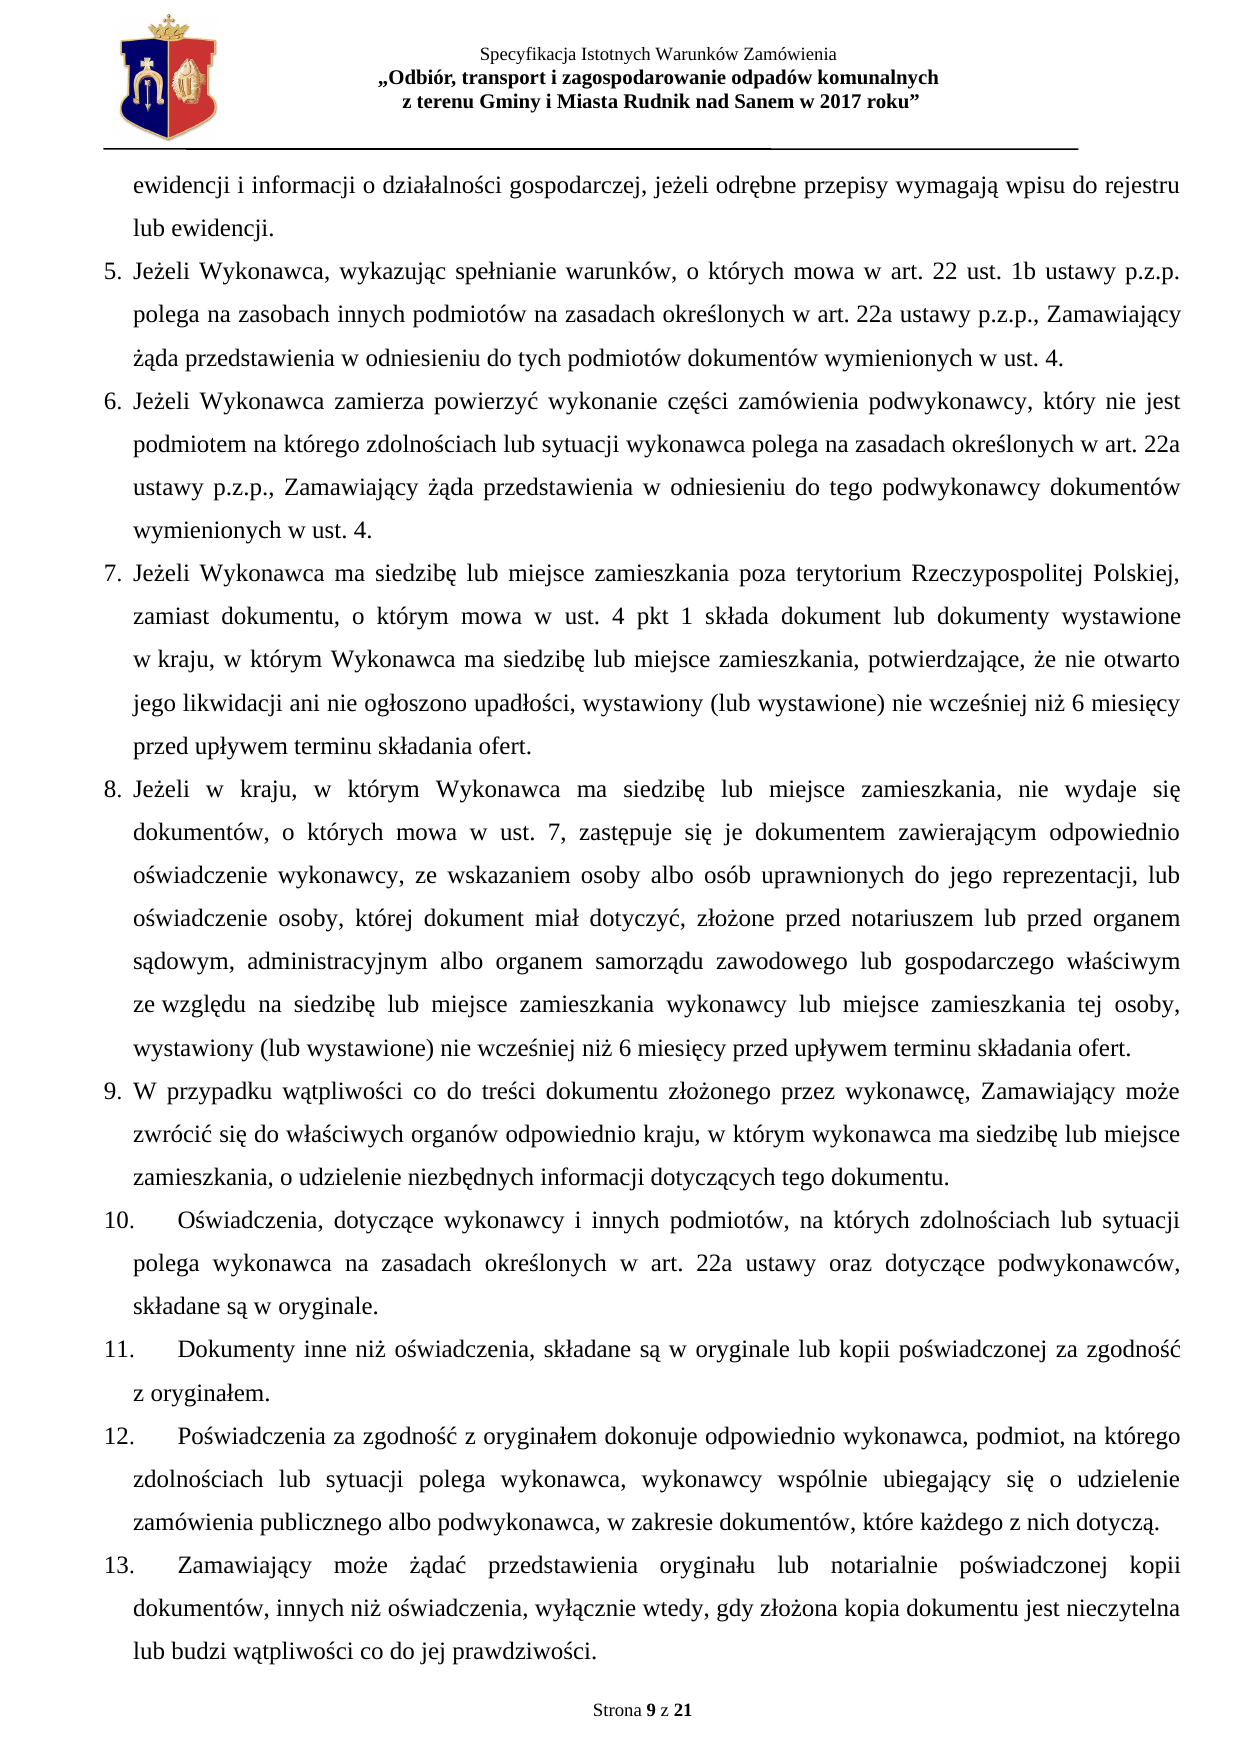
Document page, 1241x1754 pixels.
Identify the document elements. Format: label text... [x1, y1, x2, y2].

list Jeżeli w kraju, w którym Wykonawca ma siedzibę lub miejsce zamieszkania, nie wydaje się dokumentów, o których mowa w ust. 7, zastępuje się je dokumentem zawierającym odpowiednio oświadczenie wykonawcy, ze wskazaniem osoby albo osób uprawnionych do jego reprezentacji, lub oświadczenie osoby, której dokument miał dotyczyć, złożone przed notariuszem lub przed organem sądowym, administracyjnym albo organem samorządu zawodowego lub gospodarczego właściwym ze względu na siedzibę lub miejsce zamieszkania wykonawcy lub miejsce zamieszkania tej osoby, wystawiony (lub wystawione) nie wcześniej niż 6 miesięcy przed upływem terminu składania ofert. [103, 774, 1181, 1061]
list Poświadczenia za zgodność z oryginałem dokonuje odpowiednio wykonawca, podmiot, na którego zdolnościach lub sytuacji polega wykonawca, wykonawcy wspólnie ubiegający się o udzielenie zamówienia publicznego albo podwykonawca, w zakresie dokumentów, które każdego z nich dotyczą. [103, 1421, 1181, 1536]
list Jeżeli Wykonawca, wykazując spełnianie warunków, o których mowa w art. 22 ust. 1b ustawy p.z.p. polega na zasobach innych podmiotów na zasadach określonych w art. 22a ustawy p.z.p., Zamawiający żąda przedstawienia w odniesieniu do tych podmiotów dokumentów wymienionych w ust. 4. [103, 256, 1181, 371]
list Jeżeli Wykonawca zamierza powierzyć wykonanie części zamówienia podwykonawcy, który nie jest podmiotem na którego zdolnościach lub sytuacji wykonawca polega na zasadach określonych w art. 22a ustawy p.z.p., Zamawiający żąda przedstawienia w odniesieniu do tego podwykonawcy dokumentów wymienionych w ust. 4. [103, 386, 1181, 544]
list W przypadku wątpliwości co do treści dokumentu złożonego przez wykonawcę, Zamawiający może zwrócić się do właściwych organów odpowiednio kraju, w którym wykonawca ma siedzibę lub miejsce zamieszkania, o udzielenie niezbędnych informacji dotyczących tego dokumentu. [103, 1076, 1181, 1191]
list Dokumenty inne niż oświadczenia, składane są w oryginale lub kopii poświadczonej za zgodność z oryginałem. [103, 1334, 1181, 1406]
picture [114, 14, 220, 142]
list Zamawiający może żądać przedstawienia oryginału lub notarialnie poświadczonej kopii dokumentów, innych niż oświadczenia, wyłącznie wtedy, gdy złożona kopia dokumentu jest nieczytelna lub budzi wątpliwości co do jej prawdziwości. [103, 1550, 1181, 1665]
list Oświadczenia, dotyczące wykonawcy i innych podmiotów, na których zdolnościach lub sytuacji polega wykonawca na zasadach określonych w art. 22a ustawy oraz dotyczące podwykonawców, składane są w oryginale. [103, 1205, 1181, 1320]
list Jeżeli Wykonawca ma siedzibę lub miejsce zamieszkania poza terytorium Rzeczypospolitej Polskiej, zamiast dokumentu, o którym mowa w ust. 4 pkt 1 składa dokument lub dokumenty wystawione w kraju, w którym Wykonawca ma siedzibę lub miejsce zamieszkania, potwierdzające, że nie otwarto jego likwidacji ani nie ogłoszono upadłości, wystawiony (lub wystawione) nie wcześniej niż 6 miesięcy przed upływem terminu składania ofert. [103, 558, 1181, 759]
